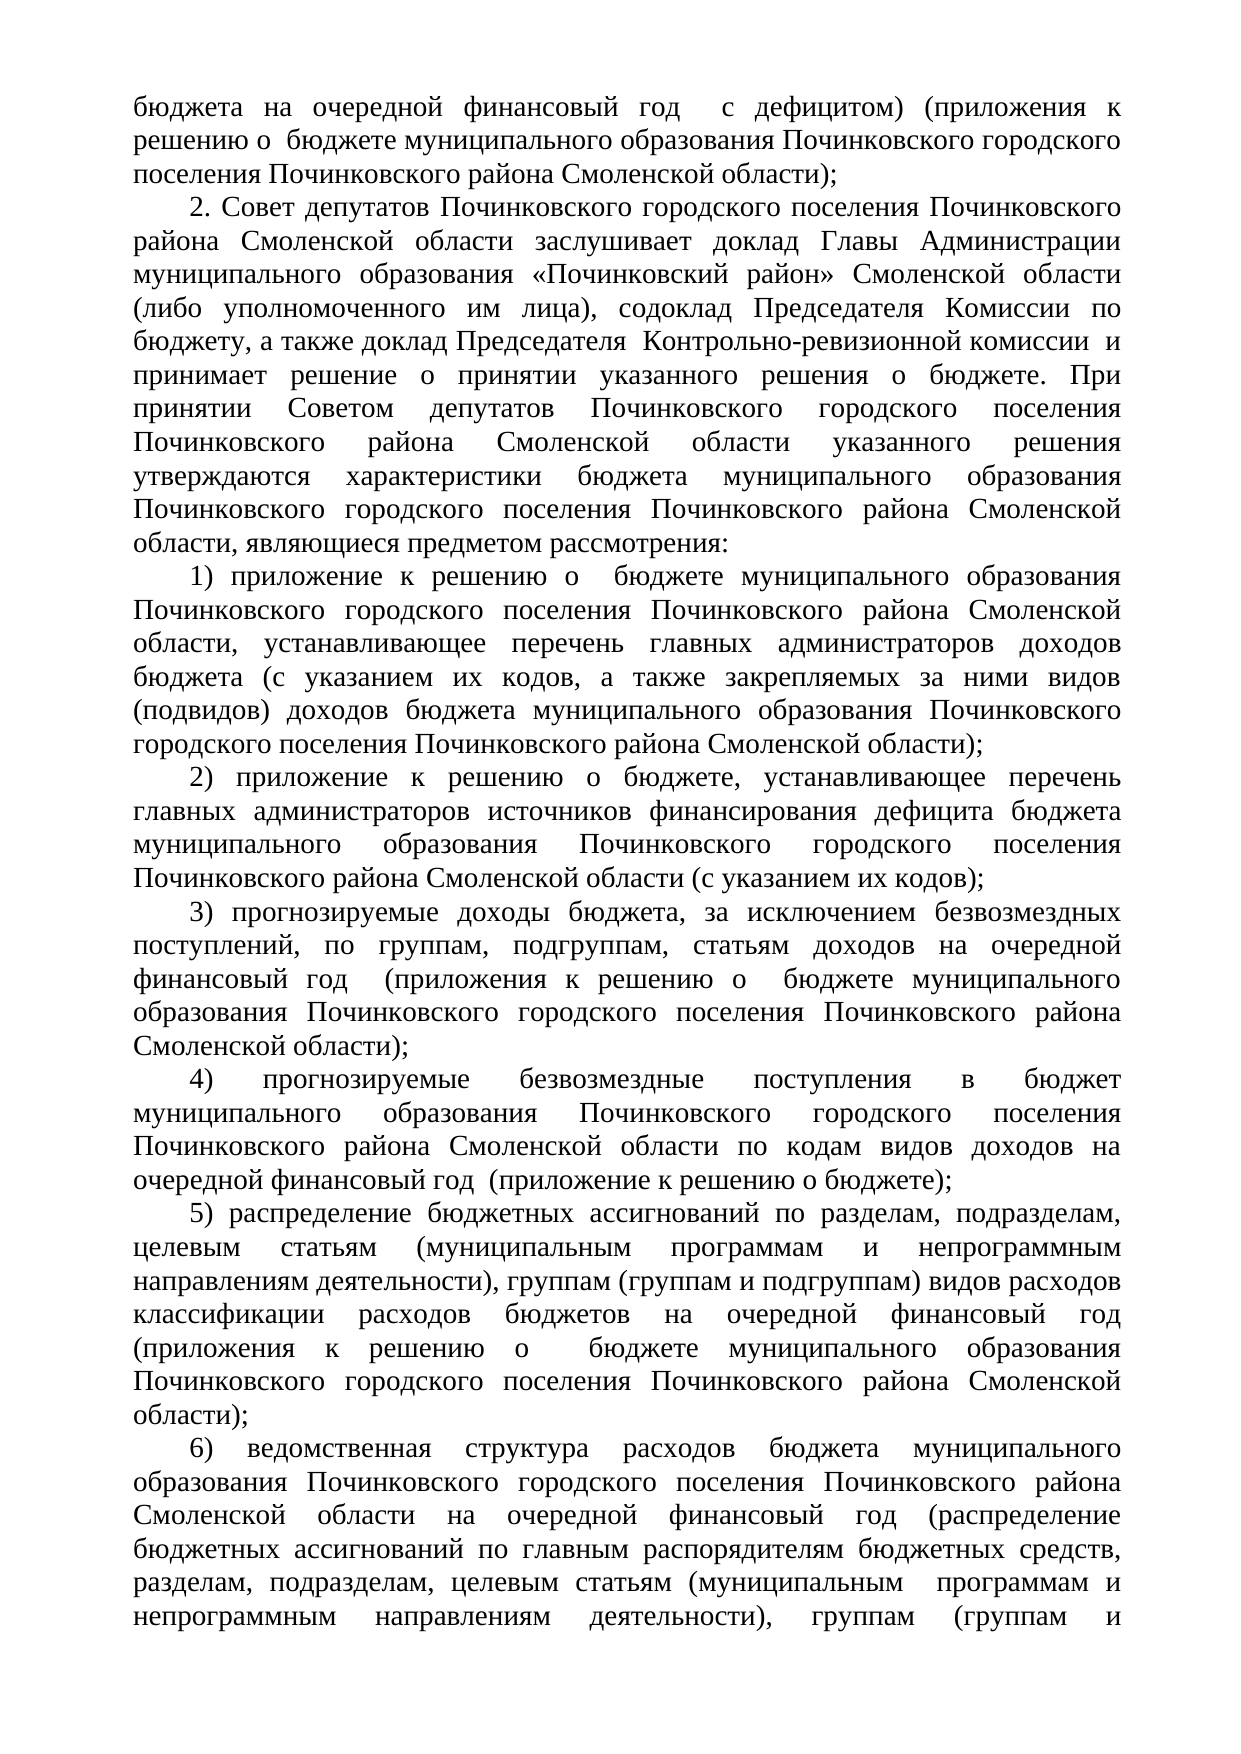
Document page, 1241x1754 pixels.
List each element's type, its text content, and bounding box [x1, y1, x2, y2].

text 4) прогнозируемые безвозмездные поступления в бюджет муниципального образования Починковского городского поселения Починковского района Смоленской области по кодам видов доходов на очередной финансовый год (приложение к решению о бюджете); [133, 1061, 1122, 1196]
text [133, 89, 1122, 189]
text 3) прогнозируемые доходы бюджета, за исключением безвозмездных поступлений, по группам, подгруппам, статьям доходов на очередной финансовый год (приложения к решению о бюджете муниципального образования Починковского городского поселения Починковского района Смоленской области); [133, 894, 1122, 1061]
text 5) распределение бюджетных ассигнований по разделам, подразделам, целевым статьям (муниципальным программам и непрограммным направлениям деятельности), группам (группам и подгруппам) видов расходов классификации расходов бюджетов на очередной финансовый год (приложения к решению о бюджете муниципального образования Починковского городского поселения Починковского района Смоленской области); [133, 1196, 1122, 1430]
text 2. Совет депутатов Починковского городского поселения Починковского района Смоленской области заслушивает доклад Главы Администрации муниципального образования «Починковский район» Смоленской области (либо уполномоченного им лица), содоклад Председателя Комиссии по бюджету, а также доклад Председателя Контрольно-ревизионной комиссии и принимает решение о принятии указанного решения о бюджете. При принятии Советом депутатов Починковского городского поселения Починковского района Смоленской области указанного решения утверждаются характеристики бюджета муниципального образования Починковского городского поселения Починковского района Смоленской области, являющиеся предметом рассмотрения: [133, 189, 1122, 558]
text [133, 1430, 1122, 1632]
text 1) приложение к решению о бюджете муниципального образования Починковского городского поселения Починковского района Смоленской области, устанавливающее перечень главных администраторов доходов бюджета (с указанием их кодов, а также закрепляемых за ними видов (подвидов) доходов бюджета муниципального образования Починковского городского поселения Починковского района Смоленской области); [133, 558, 1122, 759]
text 2) приложение к решению о бюджете, устанавливающее перечень главных администраторов источников финансирования дефицита бюджета муниципального образования Починковского городского поселения Починковского района Смоленской области (с указанием их кодов); [133, 759, 1122, 894]
